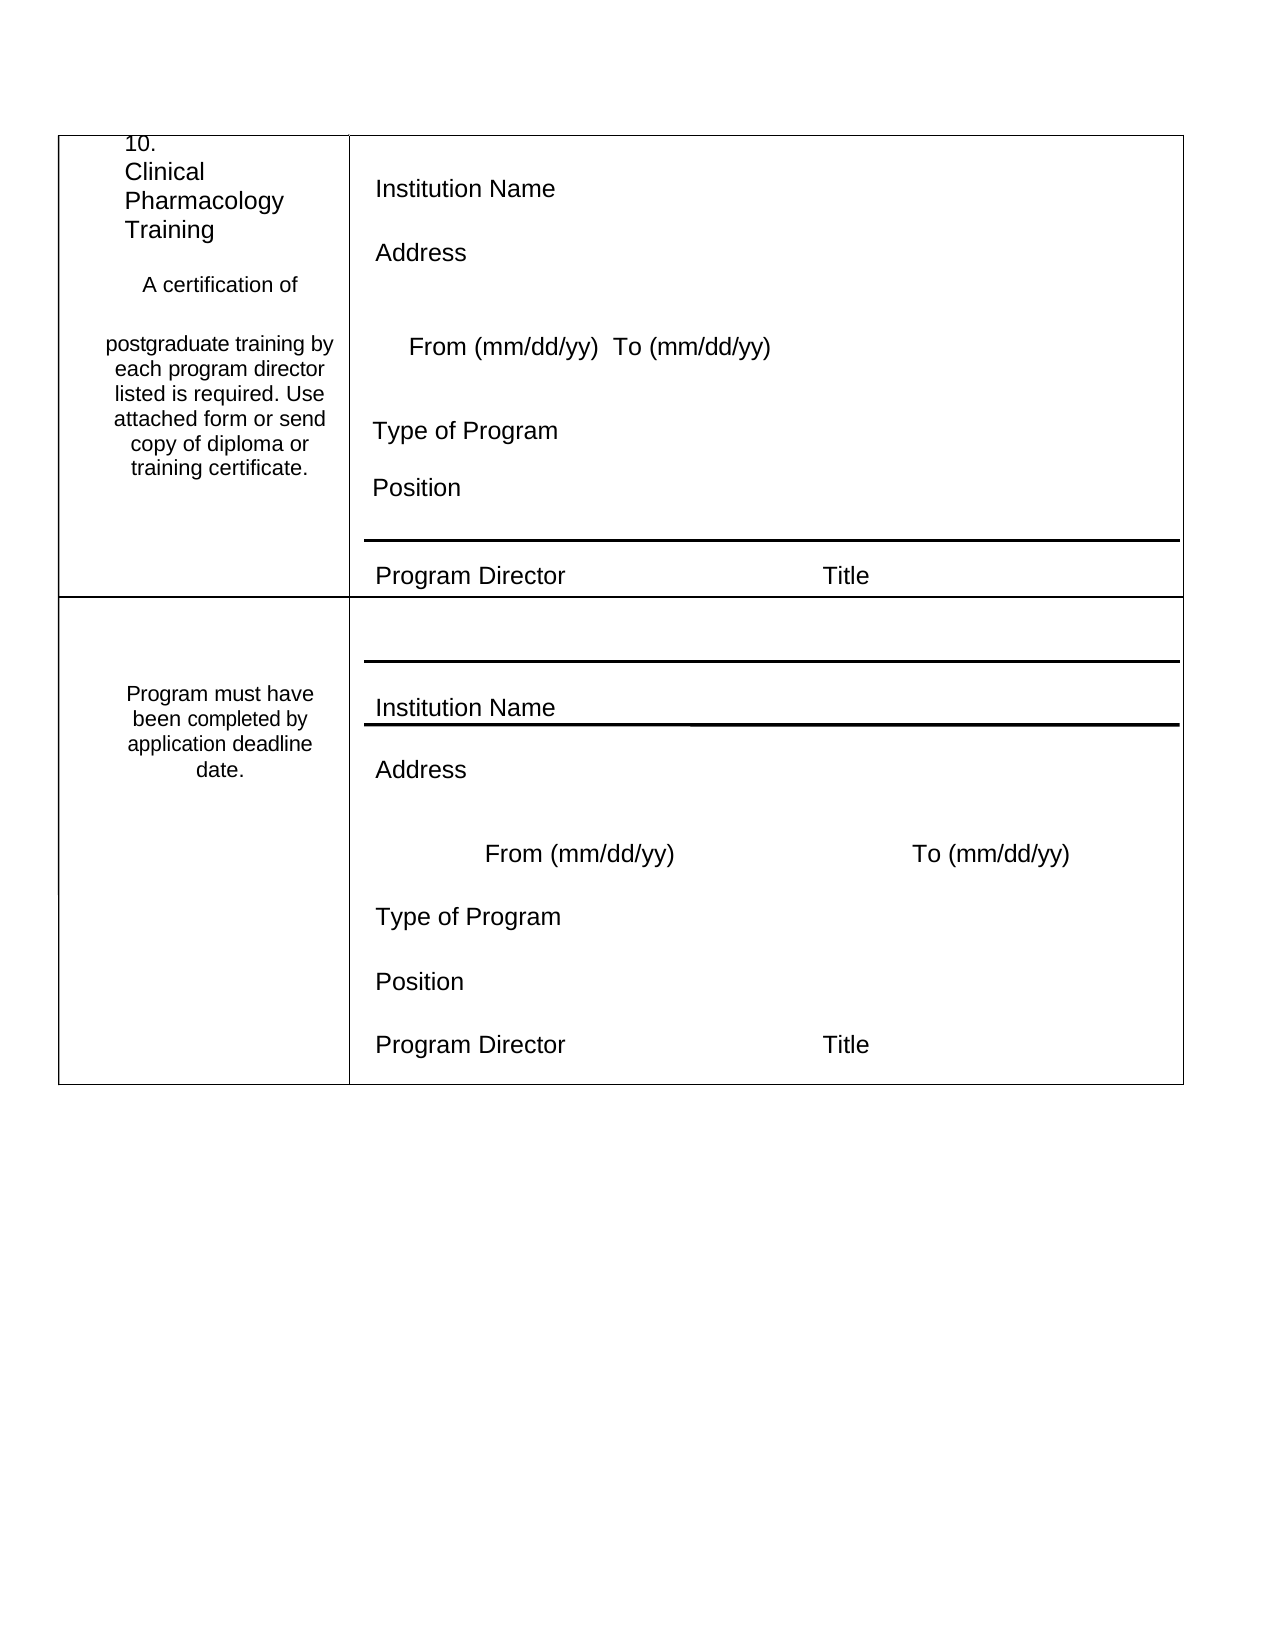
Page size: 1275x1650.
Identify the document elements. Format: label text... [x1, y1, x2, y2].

text Address [375, 237, 558, 266]
text Program Director Title [375, 561, 1214, 590]
text Position [351, 473, 1214, 502]
text Program must have been completed by application deadline date. [104, 681, 336, 782]
text Program Director Title [375, 1031, 1214, 1059]
text From (mm/dd/yy) To (mm/dd/yy) Type of Program [375, 839, 1073, 931]
text postgraduate training by each program director listed is required. Use attached form or send copy of diploma or training certificate. [92, 332, 347, 480]
text Type of Program [351, 416, 1214, 444]
text Clinical Pharmacology Training [124, 157, 311, 243]
text From (mm/dd/yy) To (mm/dd/yy) [387, 332, 1212, 361]
text A certification of [140, 272, 300, 297]
text Position [375, 966, 1214, 995]
text 10. [50, 130, 120, 159]
text Institution Name Address [375, 693, 558, 784]
text Institution Name [375, 174, 558, 203]
